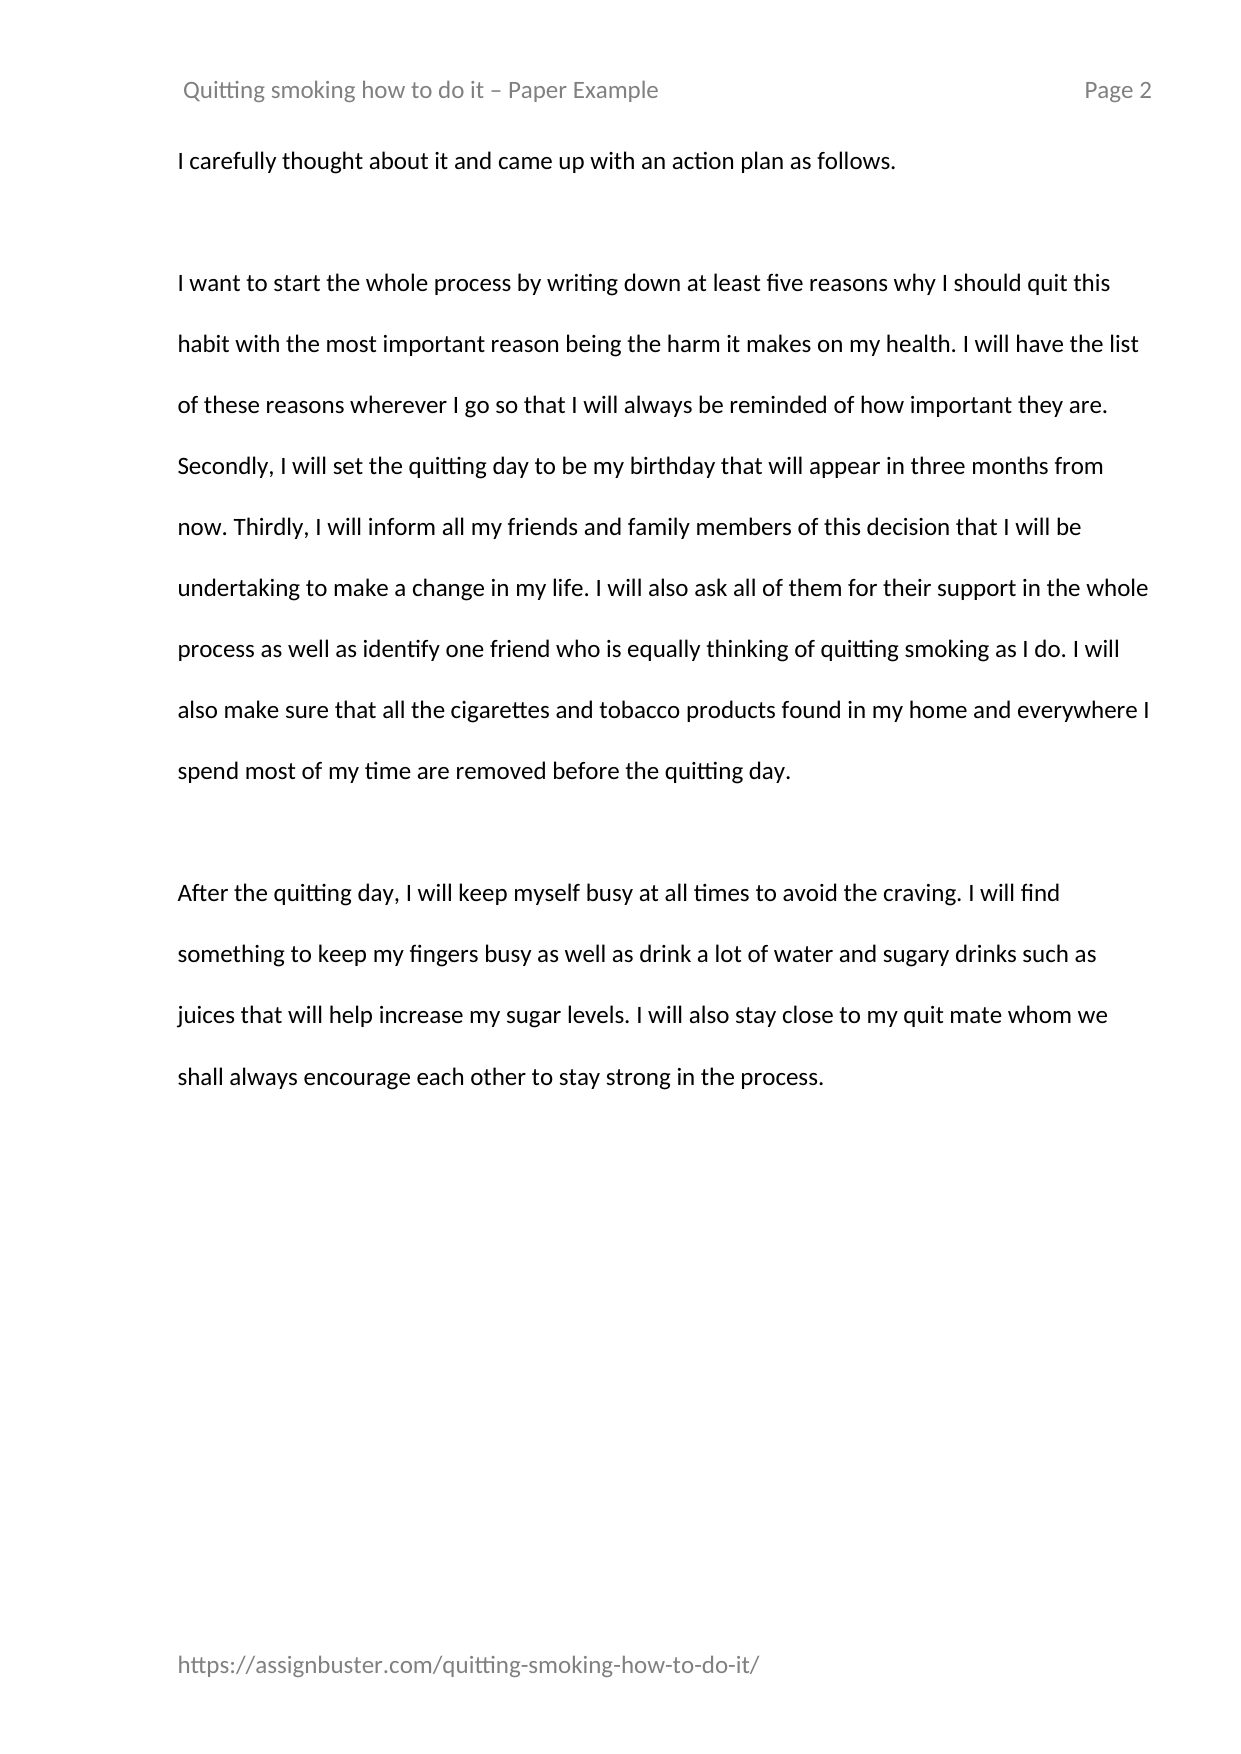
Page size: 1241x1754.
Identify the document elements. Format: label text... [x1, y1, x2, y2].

text I carefully thought about it and came up with an action plan as follows. I want to start the whole process by writing down at least five reasons why I should quit this habit with the most important reason being the harm it makes on my health. I will have the list of these reasons wherever I go so that I will always be reminded of how important they are. Secondly, I will set the quitting day to be my birthday that will appear in three months from now. Thirdly, I will inform all my friends and family members of this decision that I will be undertaking to make a change in my life. I will also ask all of them for their support in the whole process as well as identify one friend who is equally thinking of quitting smoking as I do. I will also make sure that all the cigarettes and tobacco products found in my home and everywhere I spend most of my time are removed before the quitting day. After the quitting day, I will keep myself busy at all times to avoid the craving. I will find something to keep my fingers busy as well as drink a lot of water and sugary drinks such as juices that will help increase my sugar levels. I will also stay close to my quit mate whom we shall always encourage each other to stay strong in the process. [177, 145, 1152, 1091]
